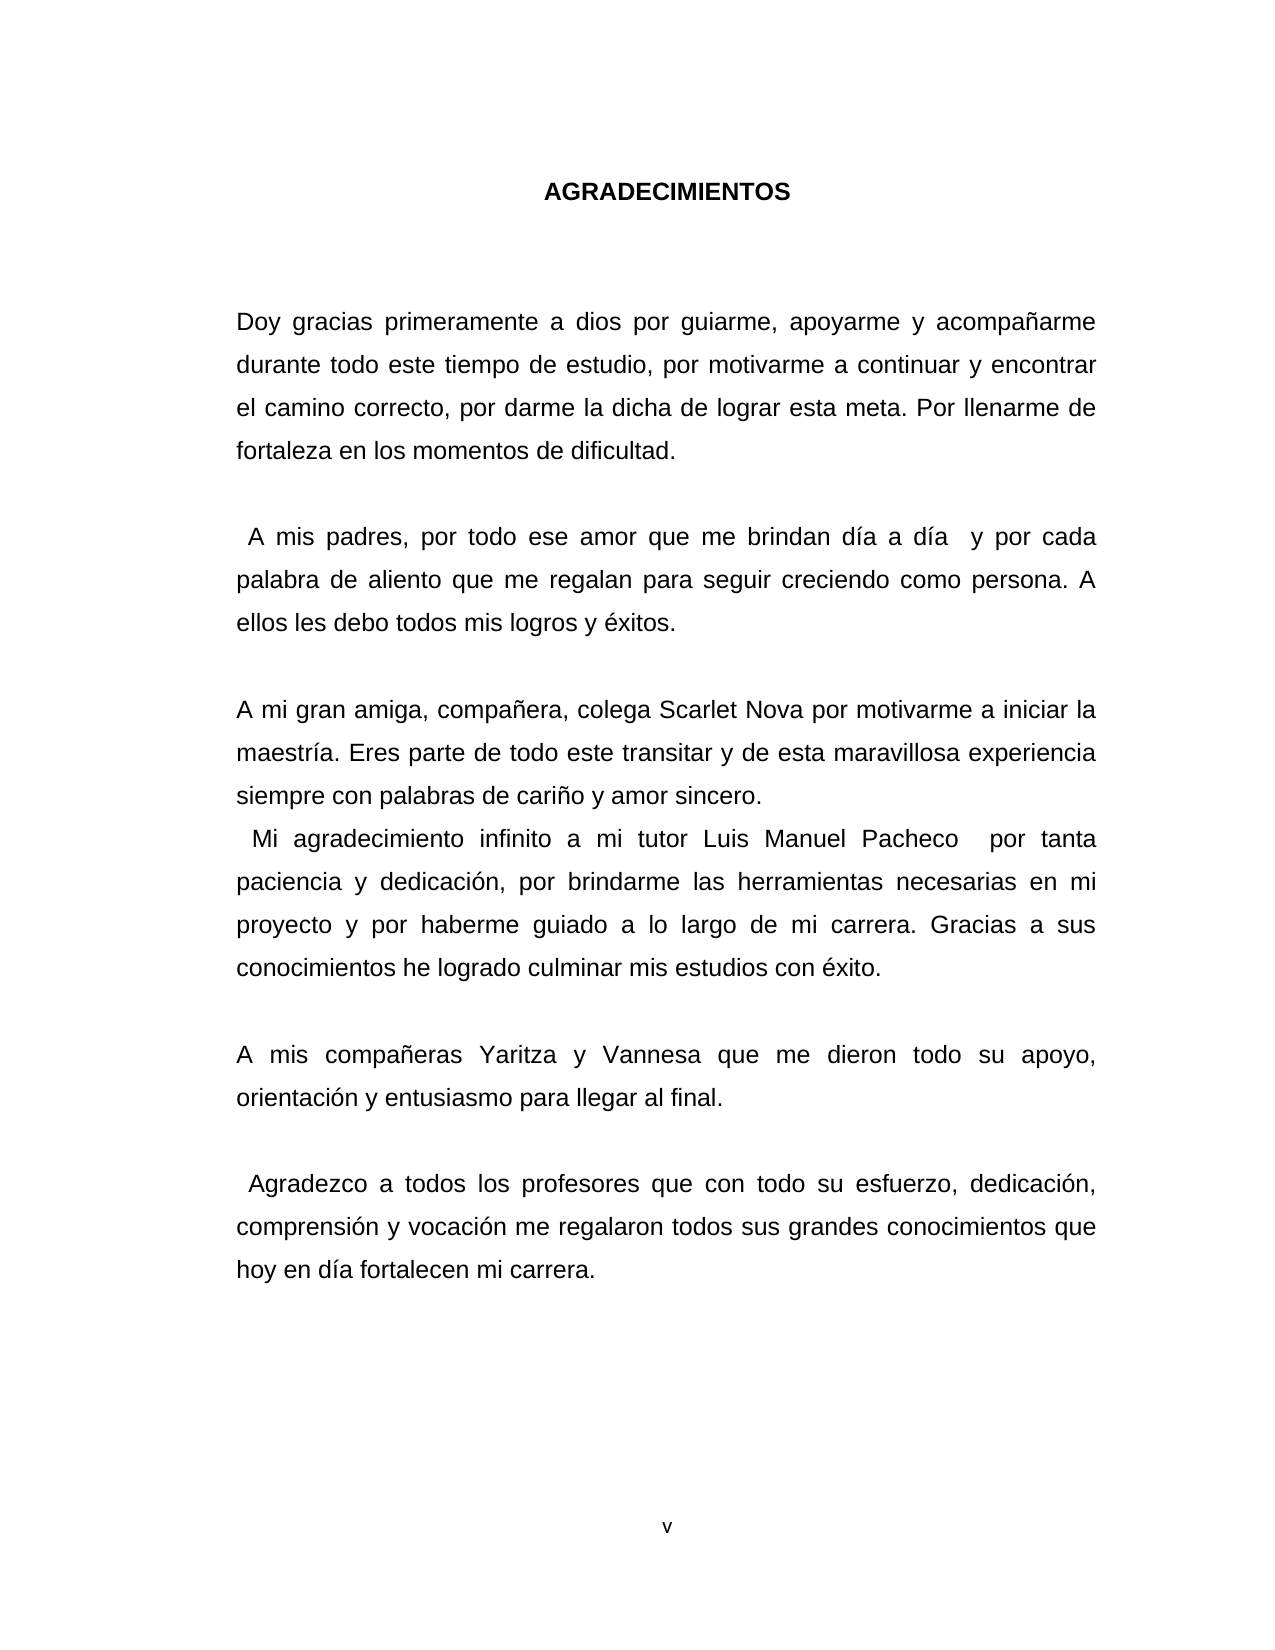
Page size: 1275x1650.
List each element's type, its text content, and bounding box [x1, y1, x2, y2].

text Doy gracias primeramente a dios por guiarme, apoyarme y acompañarme durante todo este tiempo de estudio, por motivarme a continuar y encontrar el camino correcto, por darme la dicha de lograr esta meta. Por llenarme de fortaleza en los momentos de dificultad. [236, 307, 1098, 465]
text A mi gran amiga, compañera, colega Scarlet Nova por motivarme a iniciar la maestría. Eres parte de todo este transitar y de esta maravillosa experiencia siempre con palabras de cariño y amor sincero. [236, 695, 1098, 810]
text AGRADECIMIENTOS [236, 177, 1098, 206]
text Mi agradecimiento infinito a mi tutor Luis Manuel Pacheco por tanta paciencia y dedicación, por brindarme las herramientas necesarias en mi proyecto y por haberme guiado a lo largo de mi carrera. Gracias a sus conocimientos he logrado culminar mis estudios con éxito. [236, 824, 1098, 982]
text A mis padres, por todo ese amor que me brindan día a día y por cada palabra de aliento que me regalan para seguir creciendo como persona. A ellos les debo todos mis logros y éxitos. [236, 522, 1098, 637]
text A mis compañeras Yaritza y Vannesa que me dieron todo su apoyo, orientación y entusiasmo para llegar al final. [236, 1040, 1098, 1112]
text Agradezco a todos los profesores que con todo su esfuerzo, dedicación, comprensión y vocación me regalaron todos sus grandes conocimientos que hoy en día fortalecen mi carrera. [236, 1169, 1098, 1284]
